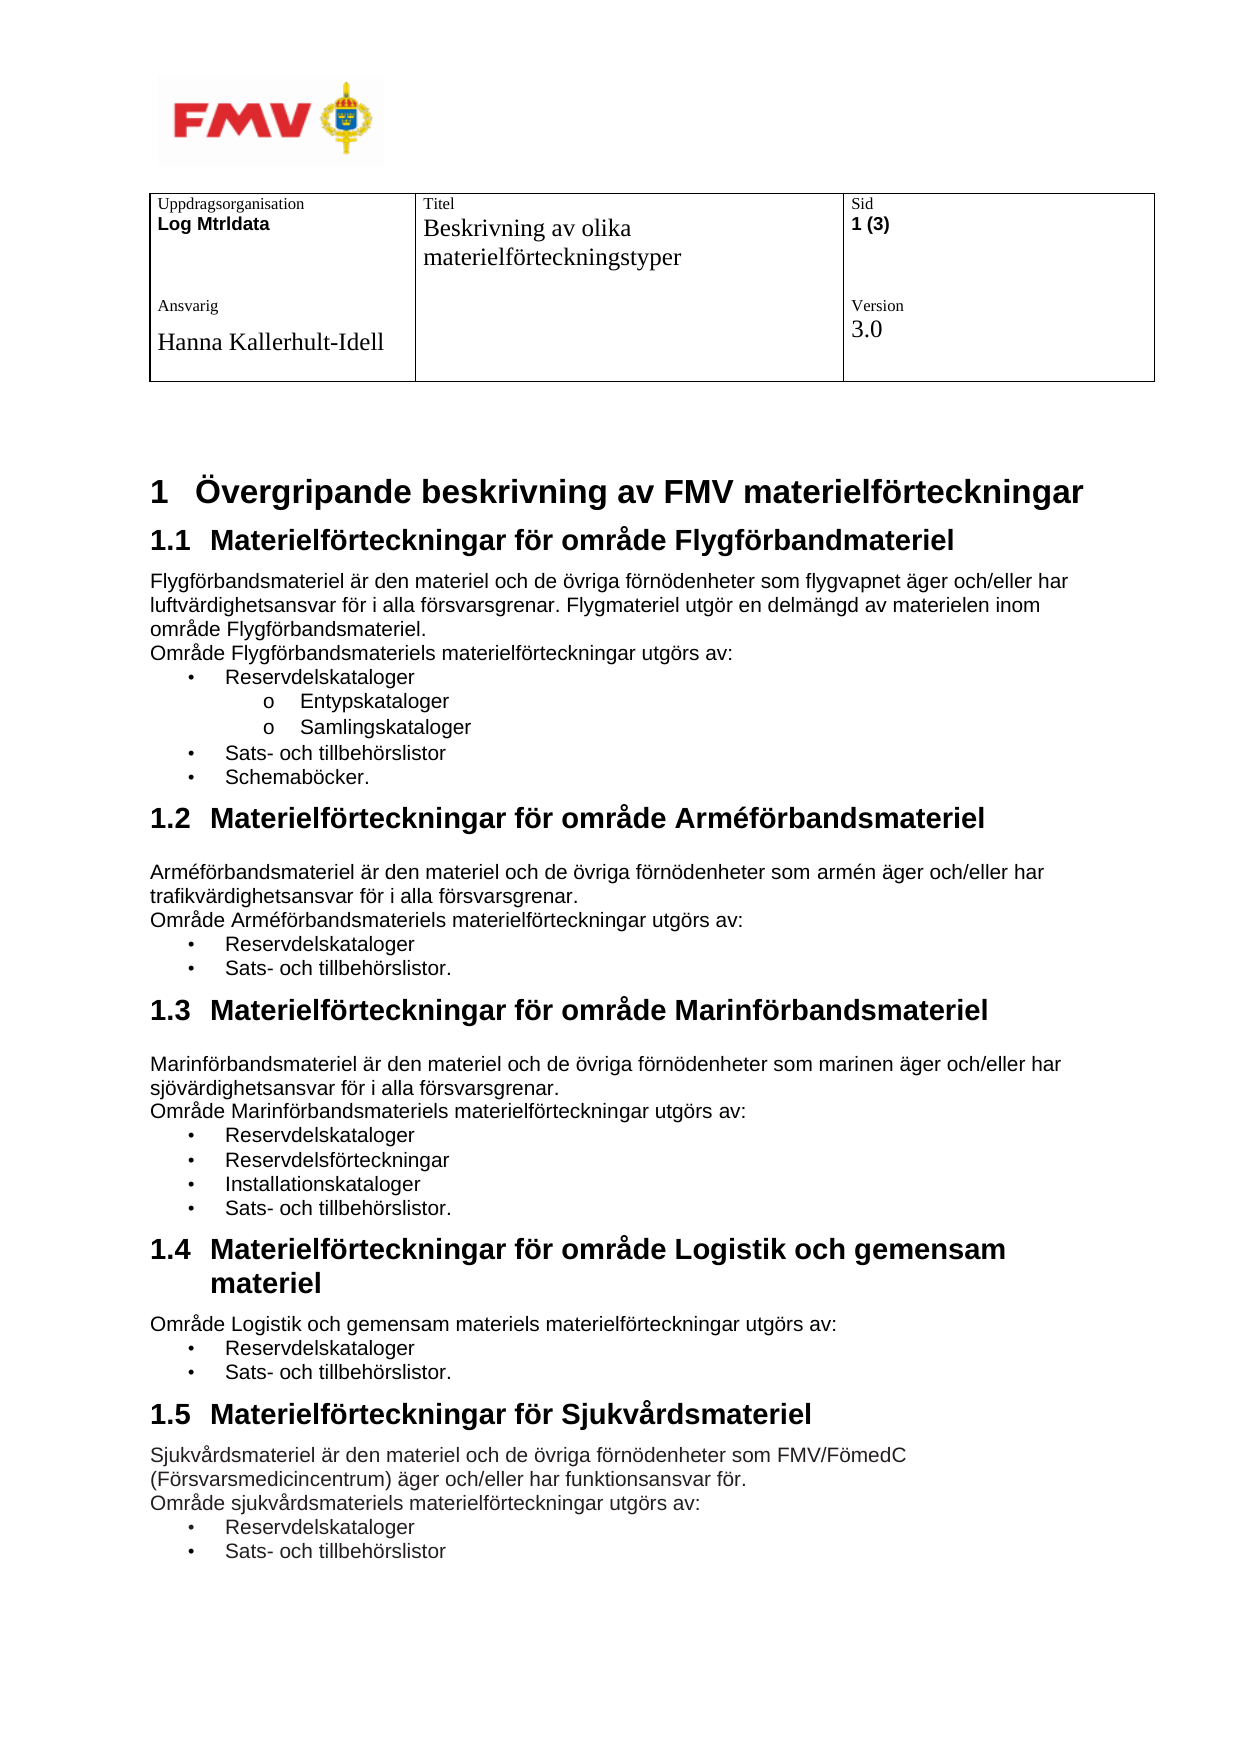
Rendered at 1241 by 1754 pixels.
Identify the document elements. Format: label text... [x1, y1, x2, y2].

text Arméförbandsmateriel är den materiel och de övriga förnödenheter som armén äger och/eller har trafikvärdighetsansvar för i alla försvarsgrenar. [150, 860, 1090, 908]
subtitle Materielförteckningar för område Logistik och gemensam materiel [150, 1232, 1090, 1299]
list Entypskataloger [262, 689, 1090, 715]
list Reservdelskataloger [187, 1123, 1090, 1147]
list Schemaböcker. [187, 765, 1090, 789]
subtitle Materielförteckningar för område Marinförbandsmateriel [150, 993, 1090, 1026]
subtitle Materielförteckningar för område Arméförbandsmateriel [150, 802, 1090, 835]
list Sats- och tillbehörslistor. [187, 956, 1090, 980]
list Reservdelskataloger [187, 932, 1090, 956]
list Sats- och tillbehörslistor. [187, 1196, 1090, 1220]
list Sats- och tillbehörslistor. [187, 1360, 1090, 1384]
text Marinförbandsmateriel är den materiel och de övriga förnödenheter som marinen äger och/eller har sjövärdighetsansvar för i alla försvarsgrenar. [150, 1051, 1090, 1099]
text Område sjukvårdsmateriels materielförteckningar utgörs av: [150, 1491, 1090, 1515]
text Område Arméförbandsmateriels materielförteckningar utgörs av: [150, 908, 1090, 932]
list Reservdelskataloger [187, 665, 1090, 689]
list Samlingskataloger [262, 715, 1090, 741]
text Flygförbandsmateriel är den materiel och de övriga förnödenheter som flygvapnet äger och/eller har luftvärdighetsansvar för i alla försvarsgrenar. Flygmateriel utgör en delmängd av materielen inom område Flygförbandsmateriel. [150, 569, 1090, 641]
text Sjukvårdsmateriel är den materiel och de övriga förnödenheter som FMV/FömedC (Försvarsmedicincentrum) äger och/eller har funktionsansvar för. [150, 1443, 1090, 1491]
list Installationskataloger [187, 1172, 1090, 1196]
list Reservdelsförteckningar [187, 1147, 1090, 1172]
text Område Logistik och gemensam materiels materielförteckningar utgörs av: [150, 1312, 1090, 1336]
list Reservdelskataloger [187, 1515, 1090, 1539]
text Område Marinförbandsmateriels materielförteckningar utgörs av: [150, 1099, 1090, 1123]
list Sats- och tillbehörslistor [187, 1539, 1090, 1563]
list Reservdelskataloger [187, 1336, 1090, 1360]
subtitle Materielförteckningar för Sjukvårdsmateriel [150, 1397, 1090, 1430]
text Område Flygförbandsmateriels materielförteckningar utgörs av: [150, 641, 1090, 665]
subtitle Övergripande beskrivning av FMV materielförteckningar [150, 472, 1090, 511]
list Sats- och tillbehörslistor [187, 741, 1090, 765]
subtitle Materielförteckningar för område Flygförbandmateriel [150, 523, 1090, 557]
